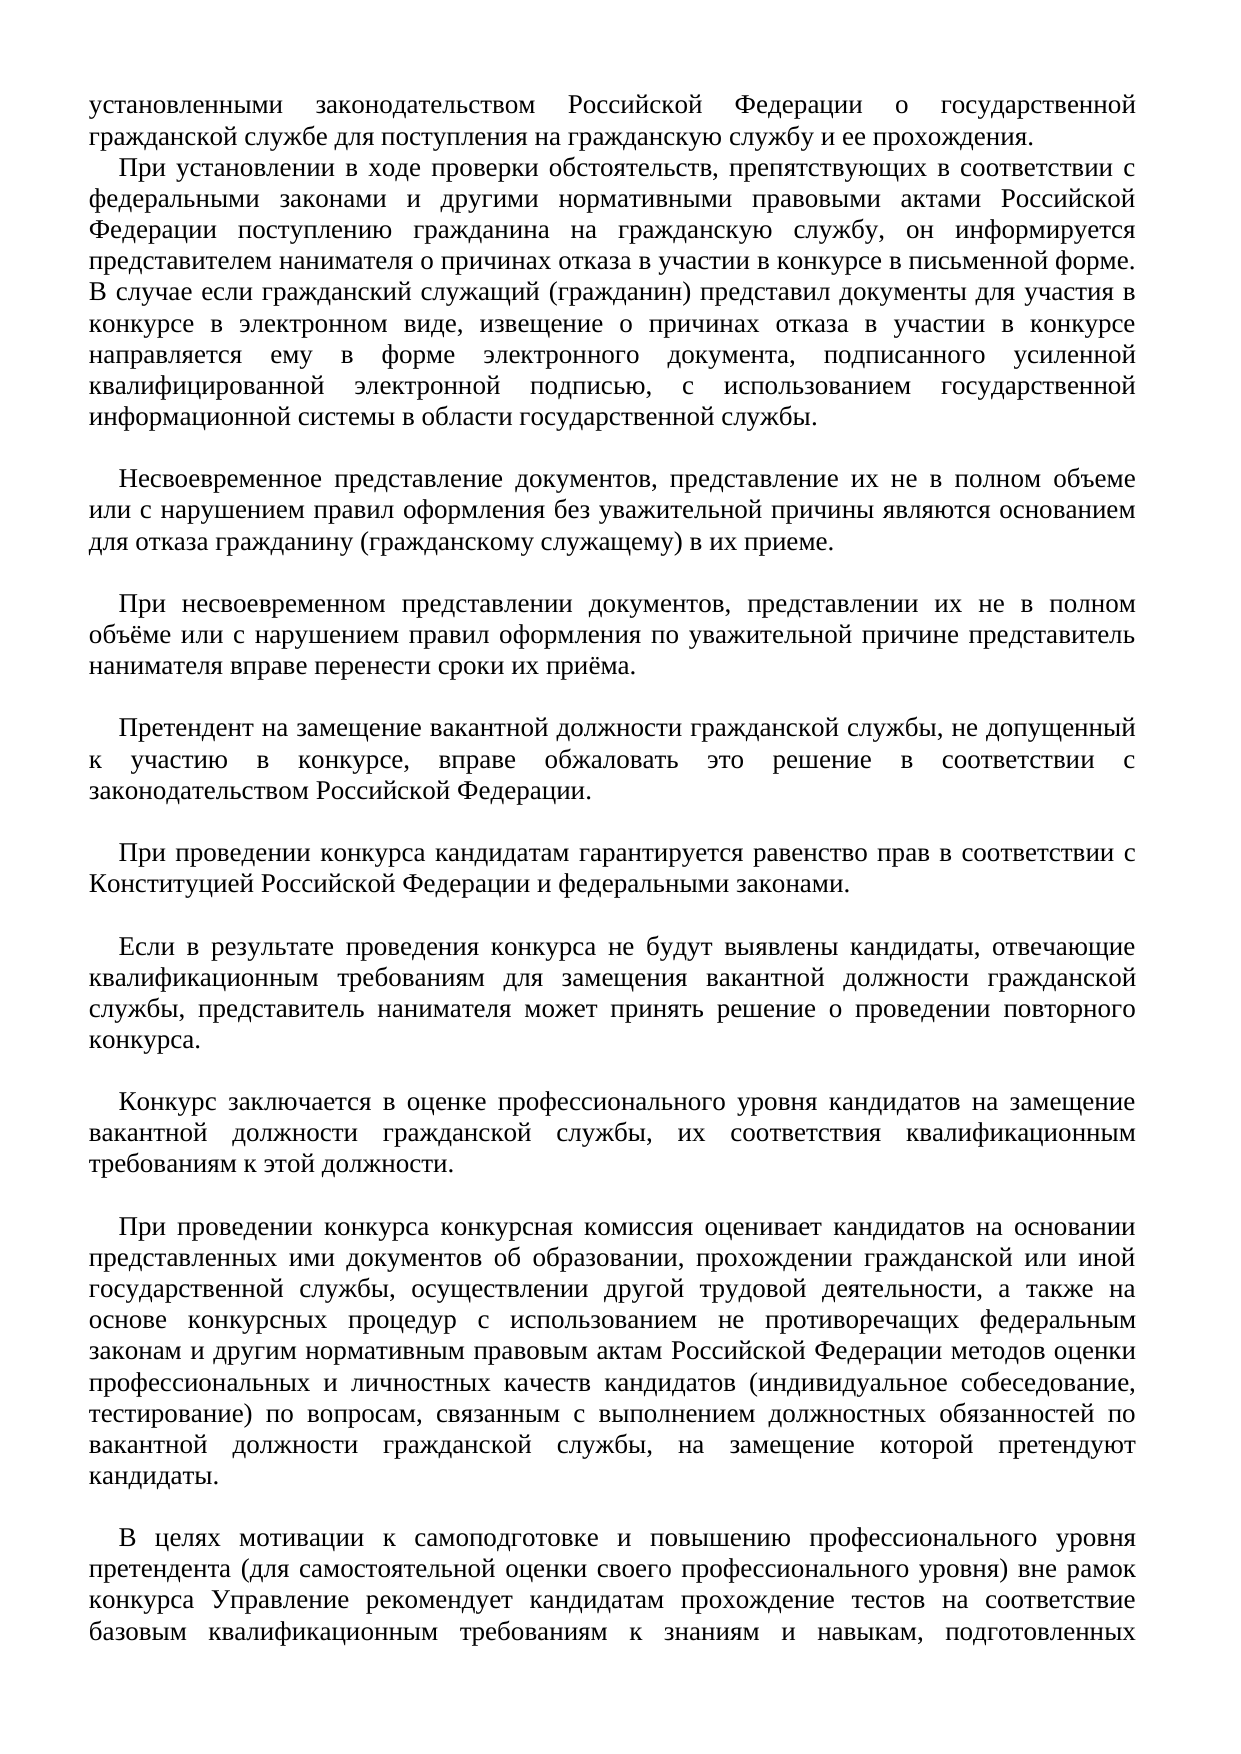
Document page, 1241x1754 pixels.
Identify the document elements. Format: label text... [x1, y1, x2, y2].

text При проведении конкурса кандидатам гарантируется равенство прав в соответствии с Конституцией Российской Федерации и федеральными законами. [89, 836, 1137, 898]
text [89, 1521, 1137, 1646]
text Несвоевременное представление документов, представление их не в полном объеме или с нарушением правил оформления без уважительной причины являются основанием для отказа гражданину (гражданскому служащему) в их приеме. [89, 462, 1137, 556]
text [89, 89, 1137, 151]
text Если в результате проведения конкурса не будут выявлены кандидаты, отвечающие квалификационным требованиям для замещения вакантной должности гражданской службы, представитель нанимателя может принять решение о проведении повторного конкурса. [89, 929, 1137, 1054]
text При несвоевременном представлении документов, представлении их не в полном объёме или с нарушением правил оформления по уважительной причине представитель нанимателя вправе перенести сроки их приёма. [89, 587, 1137, 680]
text При проведении конкурса конкурсная комиссия оценивает кандидатов на основании представленных ими документов об образовании, прохождении гражданской или иной государственной службы, осуществлении другой трудовой деятельности, а также на основе конкурсных процедур с использованием не противоречащих федеральным законам и другим нормативным правовым актам Российской Федерации методов оценки профессиональных и личностных качеств кандидатов (индивидуальное собеседование, тестирование) по вопросам, связанным с выполнением должностных обязанностей по вакантной должности гражданской службы, на замещение которой претендуют кандидаты. [89, 1210, 1137, 1490]
text Претендент на замещение вакантной должности гражданской службы, не допущенный к участию в конкурсе, вправе обжаловать это решение в соответствии с законодательством Российской Федерации. [89, 712, 1137, 805]
text Конкурс заключается в оценке профессионального уровня кандидатов на замещение вакантной должности гражданской службы, их соответствия квалификационным требованиям к этой должности. [89, 1085, 1137, 1179]
text При установлении в ходе проверки обстоятельств, препятствующих в соответствии с федеральными законами и другими нормативными правовыми актами Российской Федерации поступлению гражданина на гражданскую службу, он информируется представителем нанимателя о причинах отказа в участии в конкурсе в письменной форме. В случае если гражданский служащий (гражданин) представил документы для участия в конкурсе в электронном виде, извещение о причинах отказа в участии в конкурсе направляется ему в форме электронного документа, подписанного усиленной квалифицированной электронной подписью, с использованием государственной информационной системы в области государственной службы. [89, 151, 1137, 431]
